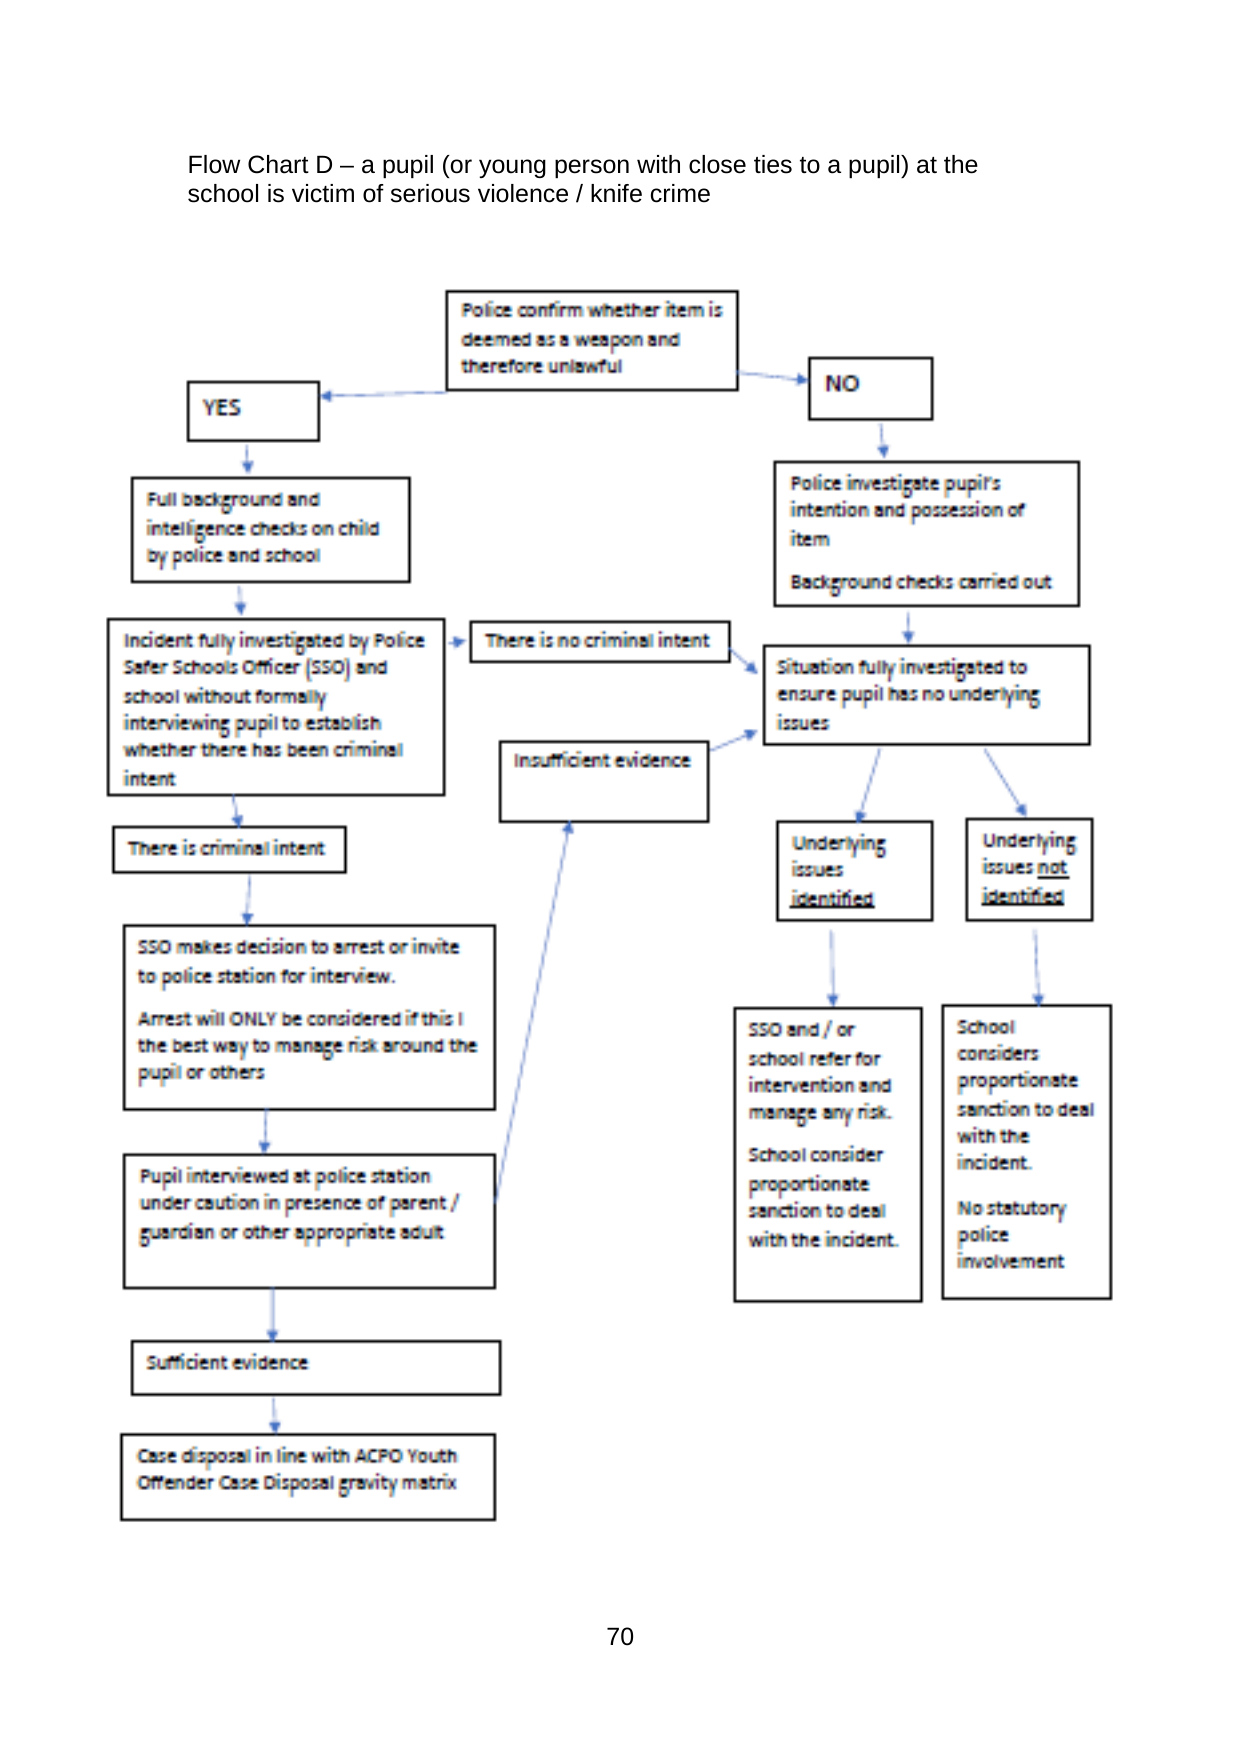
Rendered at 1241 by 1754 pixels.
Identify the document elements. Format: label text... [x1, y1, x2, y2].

picture [81, 235, 1155, 1535]
text Flow Chart D – a pupil (or young person with close ties to a pupil) at the school is victim of serious violence / knife crime [187, 150, 1053, 207]
